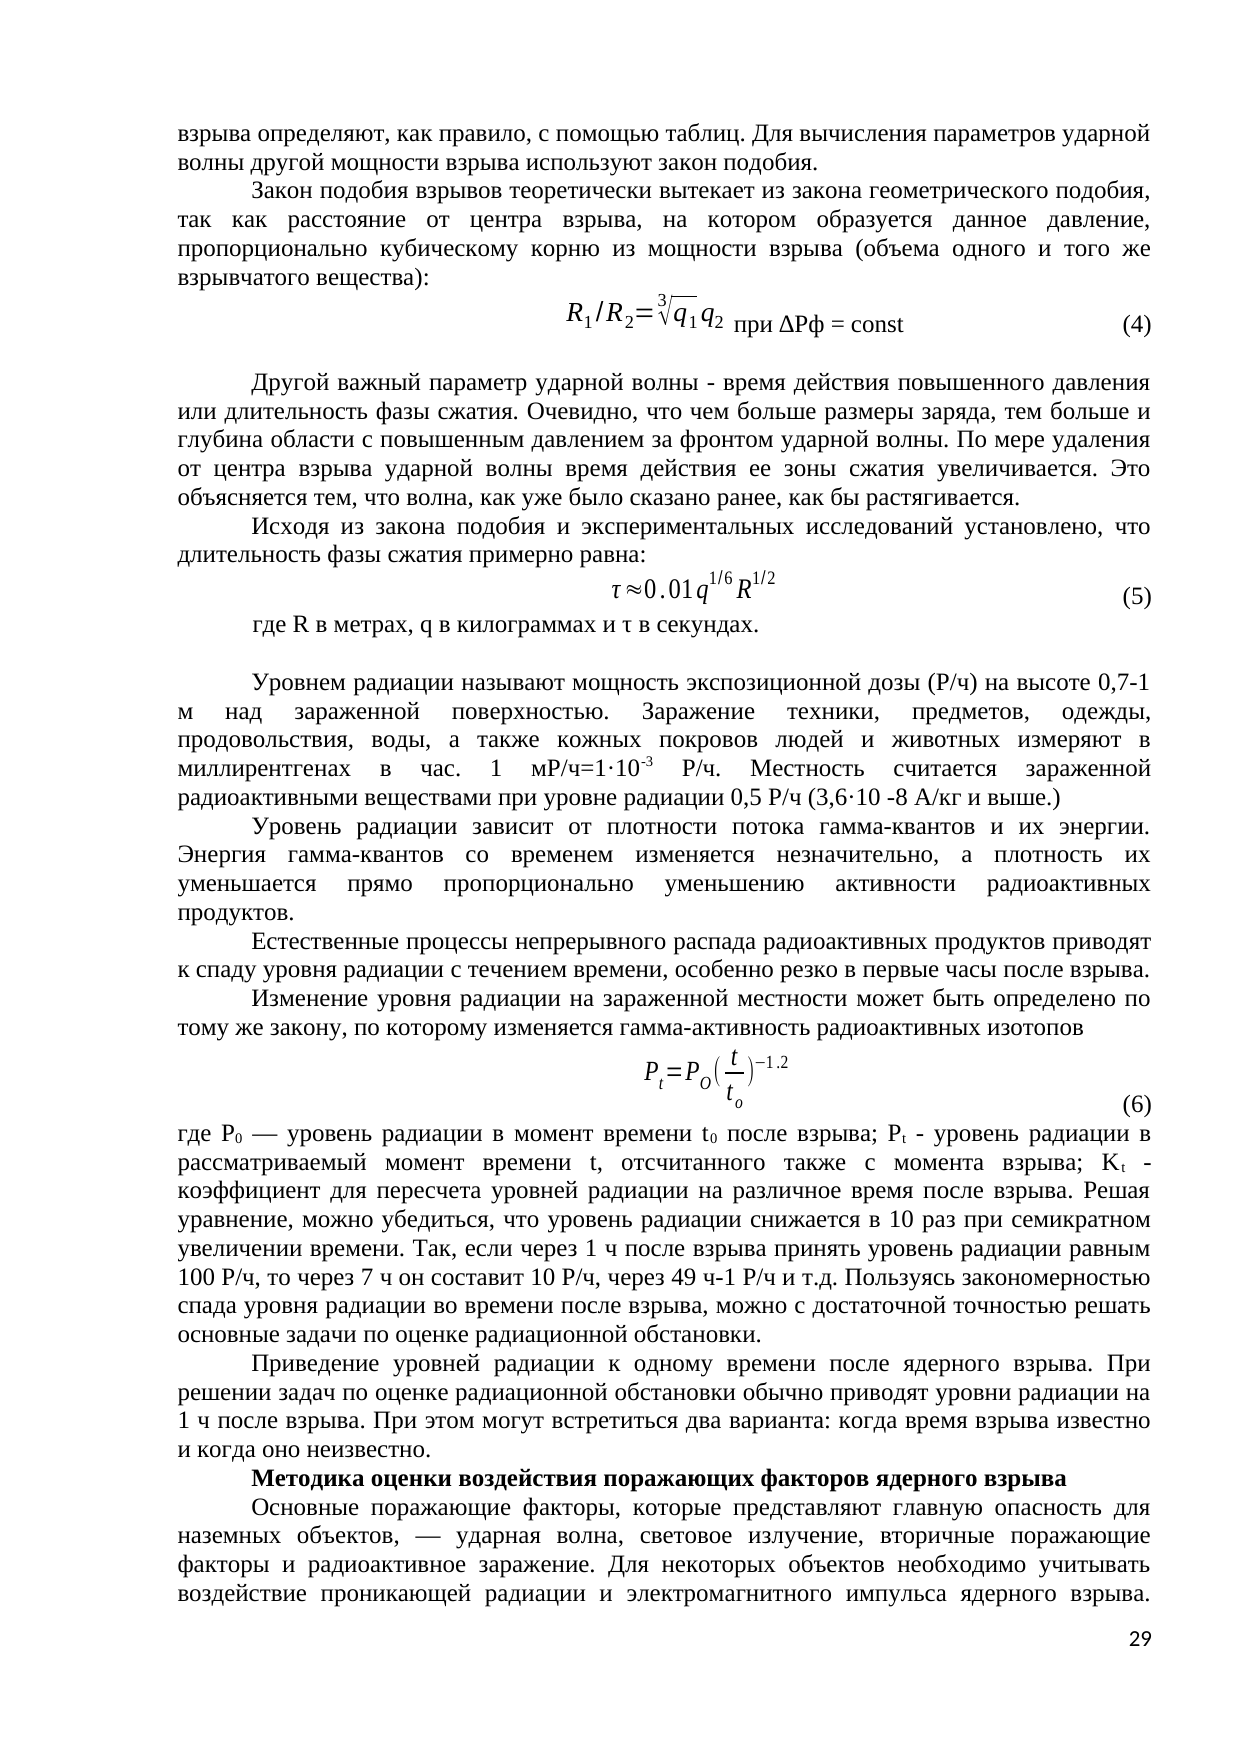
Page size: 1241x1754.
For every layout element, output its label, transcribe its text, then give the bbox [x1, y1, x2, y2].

text (5) [177, 568, 1152, 609]
text Исходя из закона подобия и экспериментальных исследований установлено, что длительность фазы сжатия примерно равна: [177, 511, 1152, 568]
text при ∆Рф = const (4) [177, 291, 1152, 338]
text Уровень радиации зависит от плотности потока гамма-квантов и их энергии. Энергия гамма-квантов со временем изменяется незначительно, а плотность их уменьшается прямо пропорционально уменьшению активности радиоактивных продуктов. [177, 811, 1152, 926]
text Приведение уровней радиации к одному времени после ядерного взрыва. При решении задач по оценке радиационной обстановки обычно приводят уровни радиации на 1 ч после взрыва. При этом могут встретиться два варианта: когда время взрыва известно и когда оно неизвестно. [177, 1348, 1152, 1463]
text Методика оценки воздействия поражающих факторов ядерного взрыва [177, 1463, 1152, 1492]
text Другой важный параметр ударной волны - время действия повышенного давления или длительность фазы сжатия. Очевидно, что чем больше размеры заряда, тем больше и глубина области с повышенным давлением за фронтом ударной волны. По мере удаления от центра взрыва ударной волны время действия ее зоны сжатия увеличивается. Это объясняется тем, что волна, как уже было сказано ранее, как бы растягивается. [177, 367, 1152, 511]
text Естественные процессы непрерывного распада радиоактивных продуктов приводят к спаду уровня радиации с течением времени, особенно резко в первые часы после взрыва. [177, 926, 1152, 983]
text где R в метрах, q в килограммах и τ в секундах. [177, 609, 1152, 638]
text Закон подобия взрывов теоретически вытекает из закона геометрического подобия, так как расстояние от центра взрыва, на котором образуется данное давление, пропорционально кубическому корню из мощности взрыва (объема одного и того же взрывчатого вещества): [177, 176, 1152, 291]
text где Р0 — уровень радиации в момент времени t0 после взрыва; Pt - уровень радиации в рассматриваемый момент времени t, отсчитанного также с момента взрыва; Kt - коэффициент для пересчета уровней радиации на различное время после взрыва. Решая уравнение, можно убедиться, что уровень радиации снижается в 10 раз при семикратном увеличении времени. Так, если через 1 ч после взрыва принять уровень радиации равным 100 Р/ч, то через 7 ч он составит 10 Р/ч, через 49 ч-1 Р/ч и т.д. Пользуясь закономерностью спада уровня радиации во времени после взрыва, можно с достаточной точностью решать основные задачи по оценке радиационной обстановки. [177, 1118, 1152, 1348]
text Уровнем радиации называют мощность экспозиционной дозы (Р/ч) на высоте 0,7-1 м над зараженной поверхностью. Заражение техники, предметов, одежды, продовольствия, воды, а также кожных покровов людей и животных измеряют в миллирентгенах в час. 1 мР/ч=1·10-3 Р/ч. Местность считается зараженной радиоактивными веществами при уровне радиации 0,5 Р/ч (3,6·10 -8 А/кг и выше.) [177, 667, 1152, 811]
text (6) [177, 1041, 1152, 1118]
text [177, 118, 1152, 176]
text Изменение уровня радиации на зараженной местности может быть определено по тому же закону, по которому изменяется гамма-активность радиоактивных изотопов [177, 983, 1152, 1041]
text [177, 1492, 1152, 1607]
